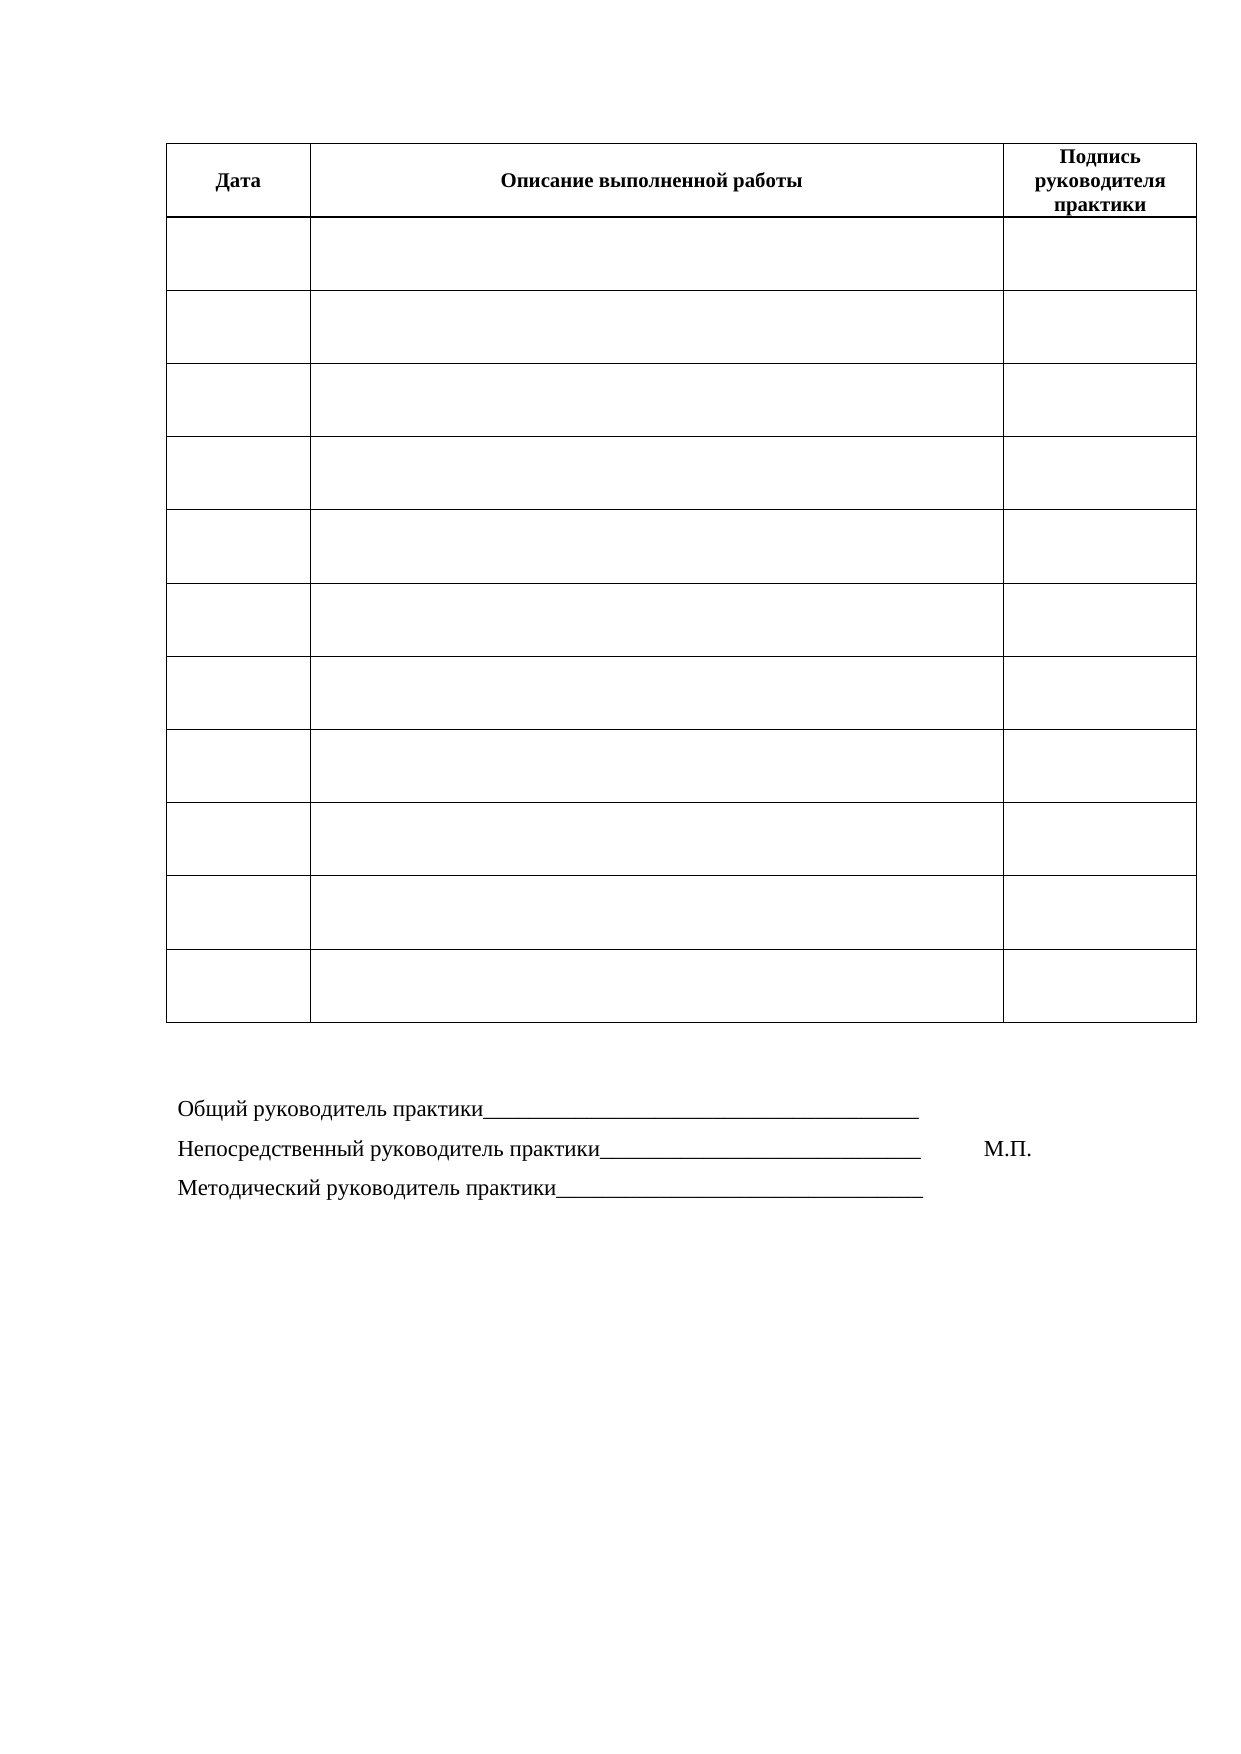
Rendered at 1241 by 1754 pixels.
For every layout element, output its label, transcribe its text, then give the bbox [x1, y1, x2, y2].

text Общий руководитель практики______________________________________ [177, 1095, 1152, 1121]
table_cell [311, 876, 1003, 949]
table_cell [311, 510, 1003, 582]
table_header Дата [167, 144, 310, 216]
table_cell [167, 657, 310, 729]
table_cell [1004, 510, 1196, 582]
table_cell [311, 437, 1003, 509]
table_header Описание выполненной работы [311, 144, 1003, 216]
table_cell [1004, 803, 1196, 875]
table_cell [311, 950, 1003, 1022]
table_cell [311, 218, 1003, 289]
table_cell [1004, 291, 1196, 363]
table_cell [311, 584, 1003, 656]
table_header Подпись руководителя практики [1004, 144, 1196, 216]
table_cell [311, 730, 1003, 802]
table_cell [311, 364, 1003, 436]
table_cell [1004, 437, 1196, 509]
table_cell [311, 803, 1003, 875]
table_cell [167, 803, 310, 875]
table_cell [167, 510, 310, 582]
table_cell [1004, 950, 1196, 1022]
table_cell [167, 584, 310, 656]
table_cell [167, 291, 310, 363]
table_cell [167, 364, 310, 436]
table_cell [167, 950, 310, 1022]
table_cell [1004, 218, 1196, 289]
table_cell [311, 657, 1003, 729]
table_cell [167, 437, 310, 509]
table_cell [167, 218, 310, 289]
table_cell [1004, 730, 1196, 802]
table_cell [1004, 584, 1196, 656]
table_cell [1004, 876, 1196, 949]
text Непосредственный руководитель практики____________________________ М.П. [177, 1134, 1152, 1161]
table_cell [1004, 364, 1196, 436]
table_cell [311, 291, 1003, 363]
table_cell [167, 730, 310, 802]
table_cell [1004, 657, 1196, 729]
text Методический руководитель практики________________________________ [177, 1174, 1152, 1200]
table_cell [167, 876, 310, 949]
